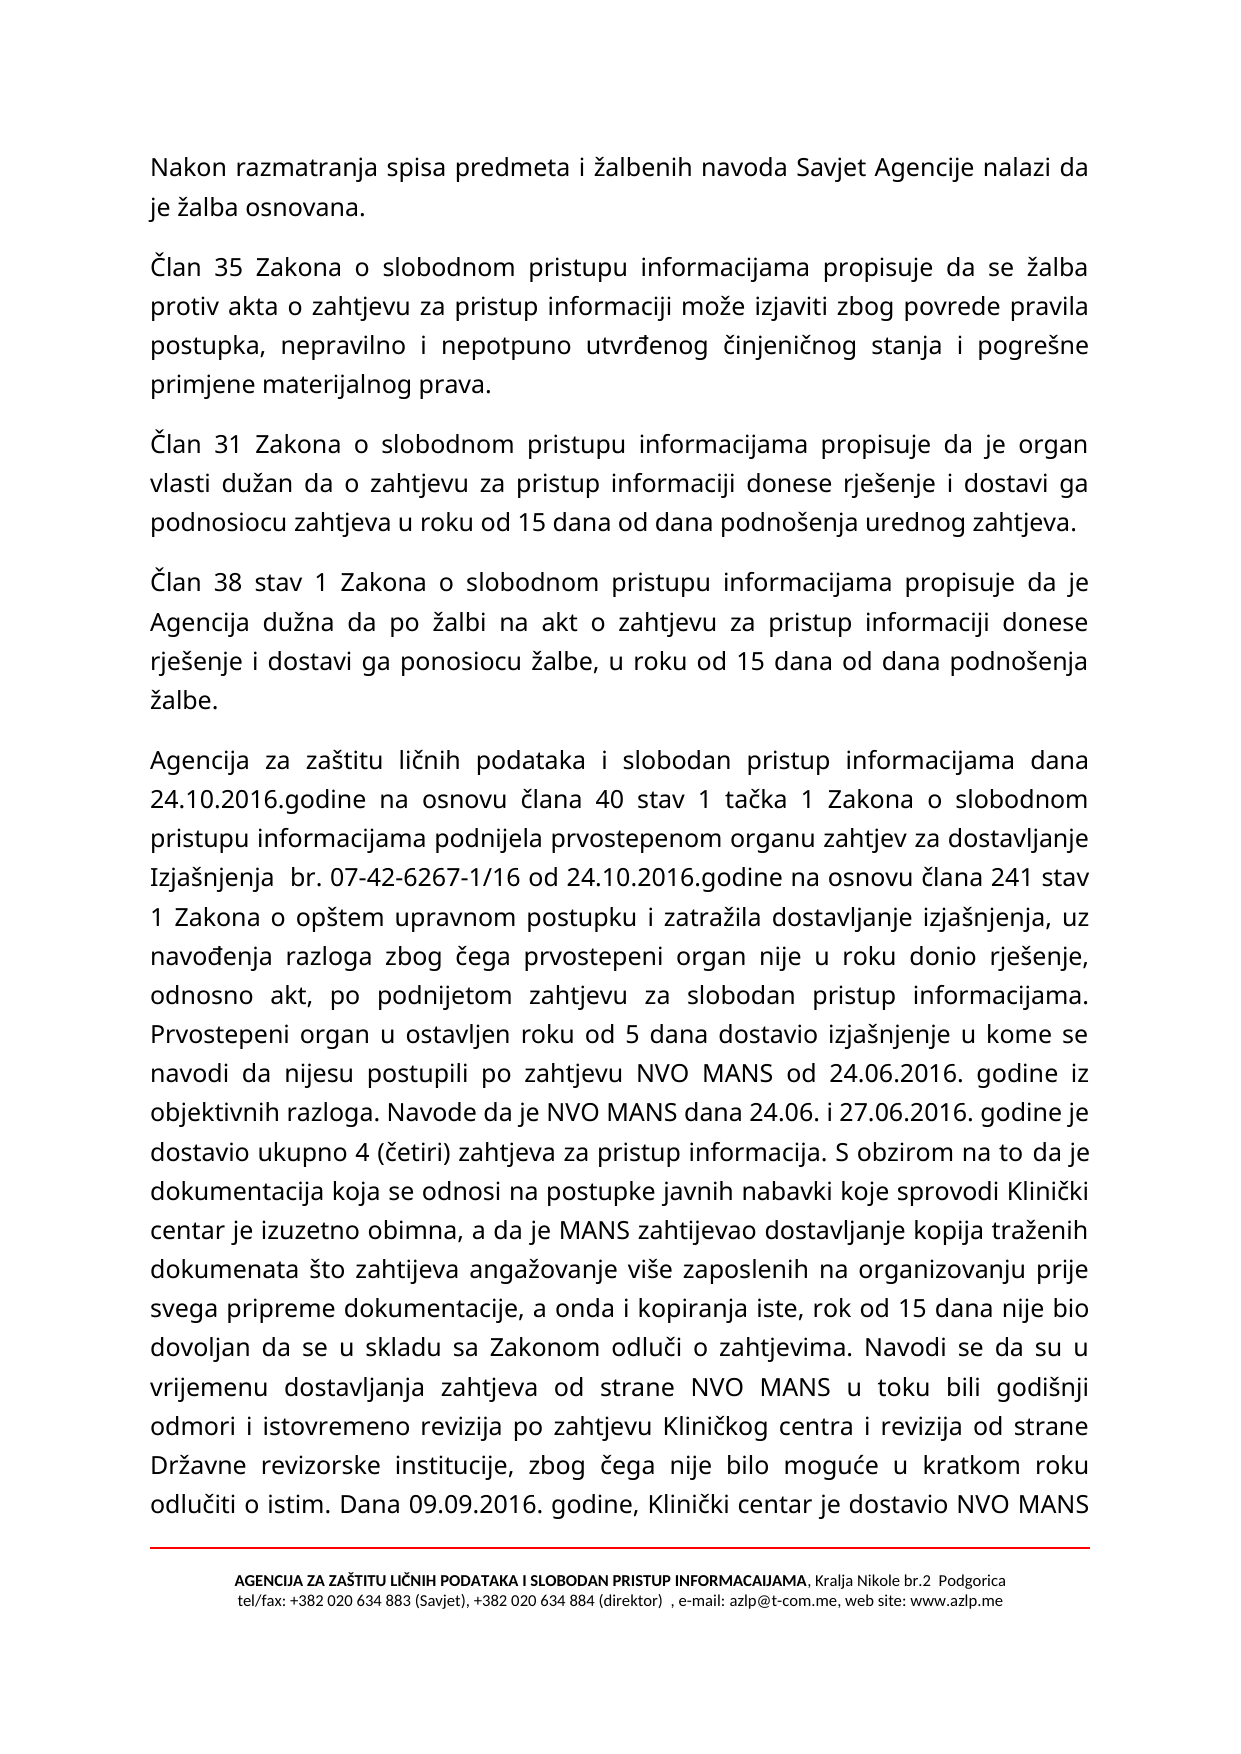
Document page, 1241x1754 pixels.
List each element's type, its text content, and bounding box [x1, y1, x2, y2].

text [150, 742, 1090, 1521]
text Član 31 Zakona o slobodnom pristupu informacijama propisuje da je organ vlasti dužan da o zahtjevu za pristup informaciji donese rješenje i dostavi ga podnosiocu zahtjeva u roku od 15 dana od dana podnošenja urednog zahtjeva. [150, 427, 1090, 539]
text Član 38 stav 1 Zakona o slobodnom pristupu informacijama propisuje da je Agencija dužna da po žalbi na akt o zahtjevu za pristup informaciji donese rješenje i dostavi ga ponosiocu žalbe, u roku od 15 dana od dana podnošenja žalbe. [150, 565, 1090, 717]
text Član 35 Zakona o slobodnom pristupu informacijama propisuje da se žalba protiv akta o zahtjevu za pristup informaciji može izjaviti zbog povrede pravila postupka, nepravilno i nepotpuno utvrđenog činjeničnog stanja i pogrešne primjene materijalnog prava. [150, 249, 1090, 401]
text Nakon razmatranja spisa predmeta i žalbenih navoda Savjet Agencije nalazi da je žalba osnovana. [150, 150, 1090, 223]
